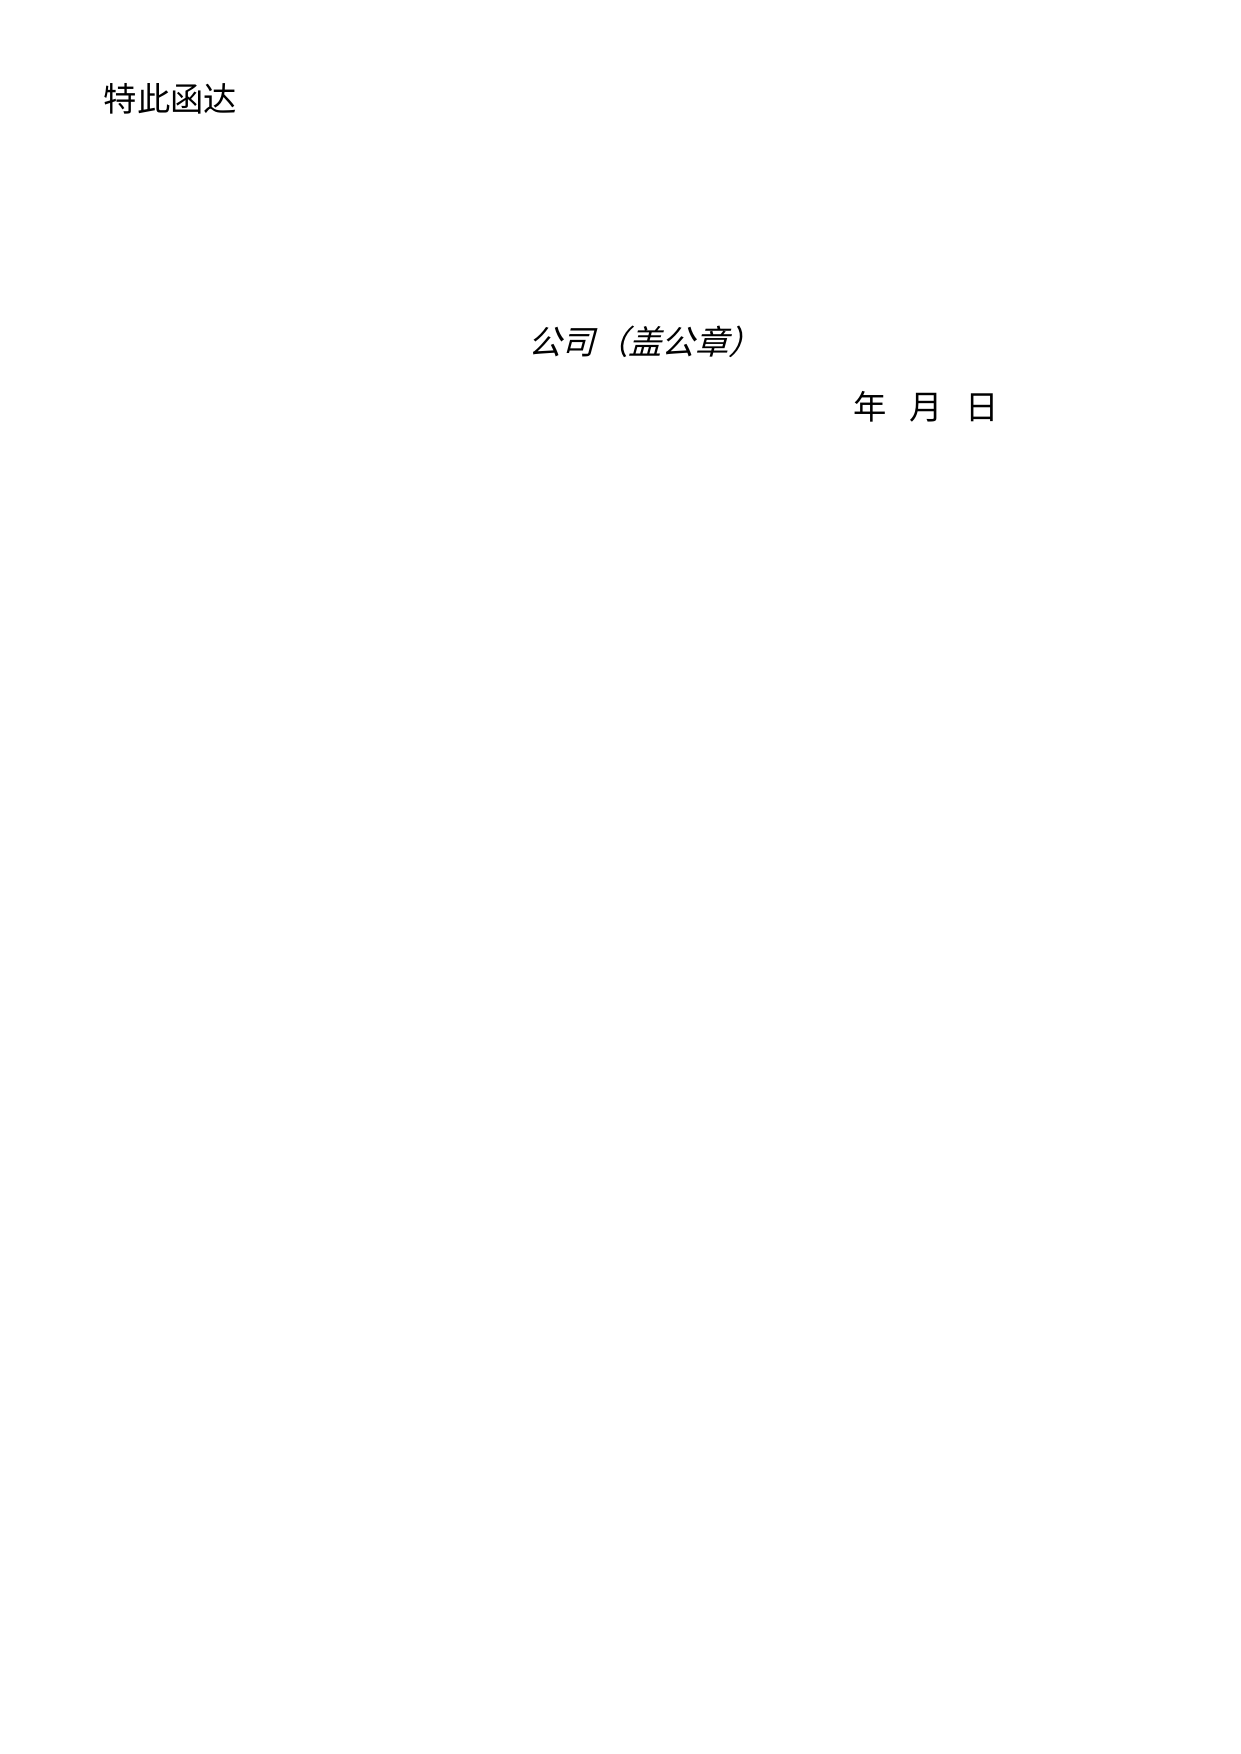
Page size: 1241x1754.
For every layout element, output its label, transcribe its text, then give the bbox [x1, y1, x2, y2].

text 特此函达 [103, 64, 1122, 129]
text 年 月 日 [103, 373, 1122, 438]
text 公司（盖公章） [103, 308, 1122, 373]
